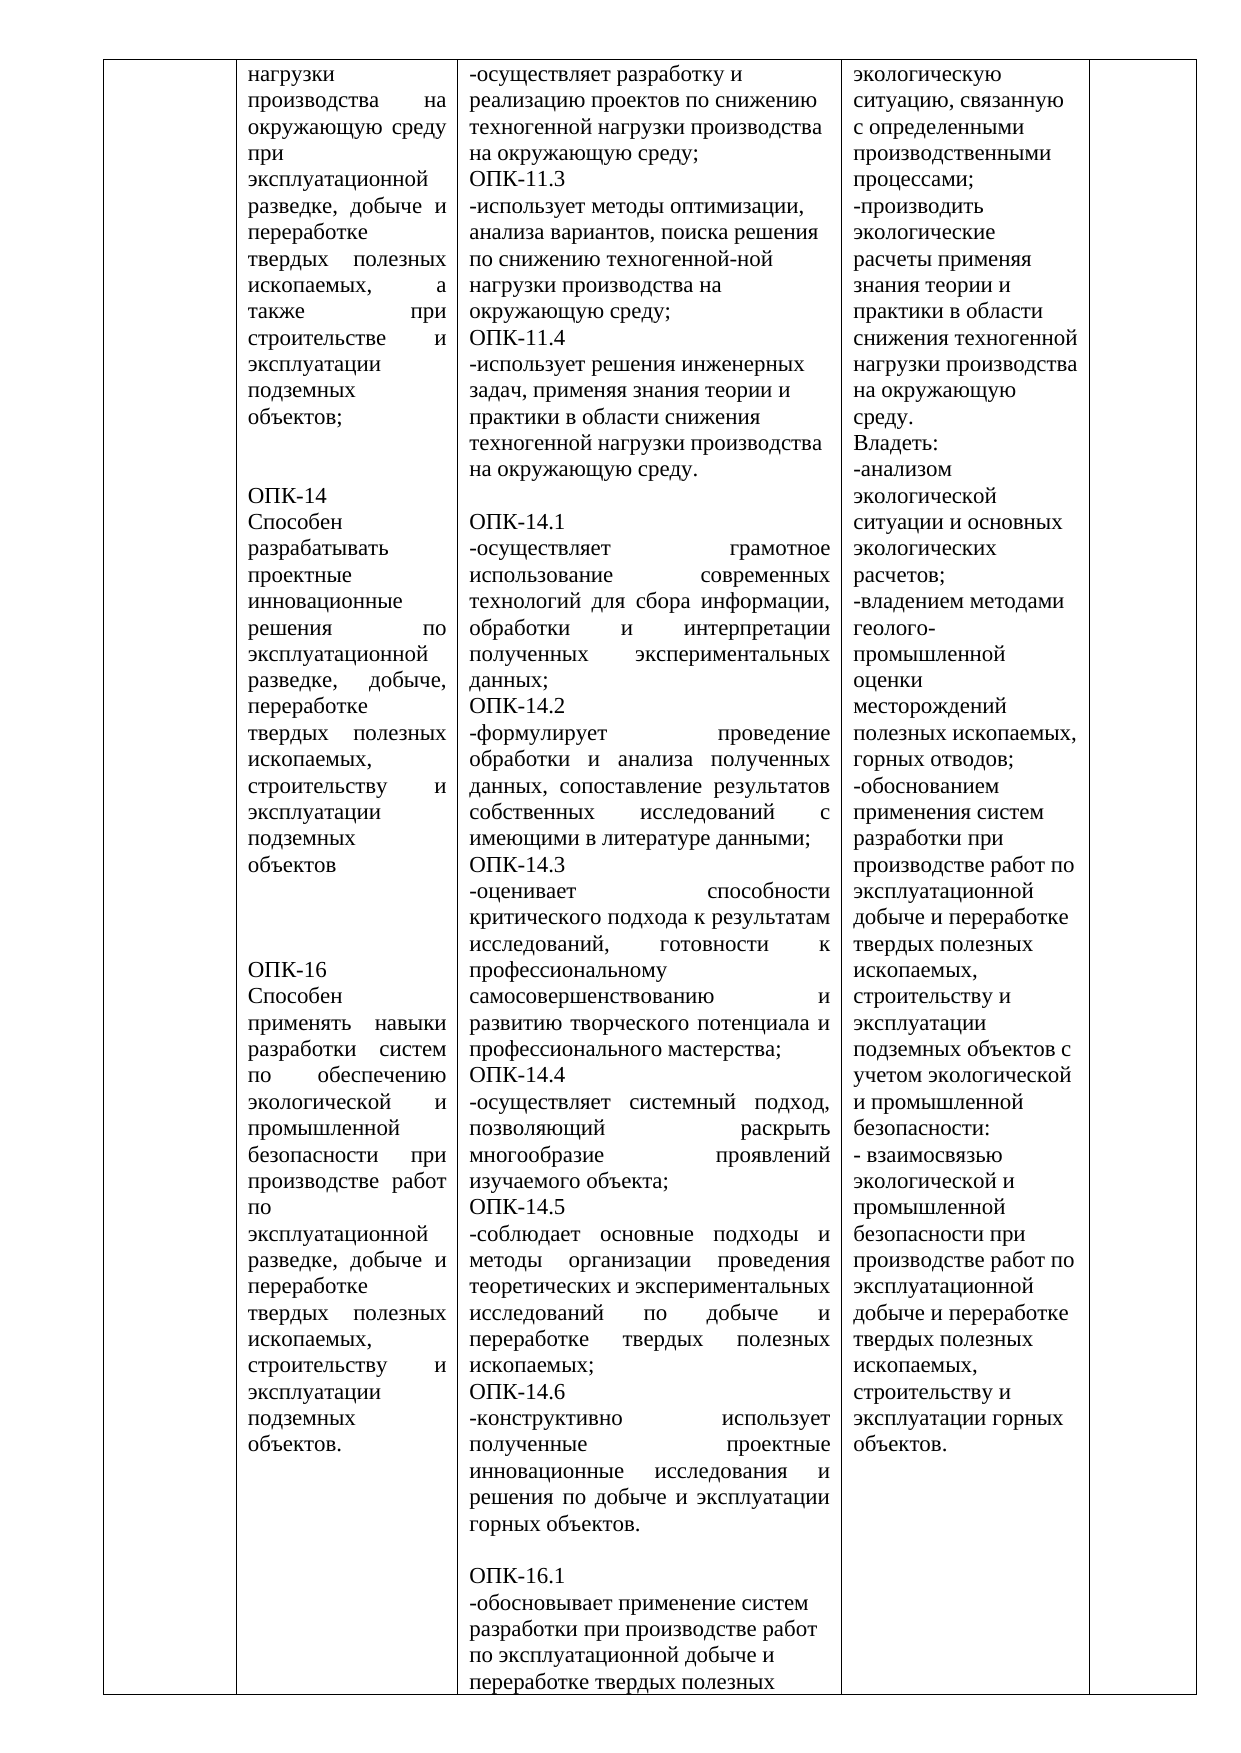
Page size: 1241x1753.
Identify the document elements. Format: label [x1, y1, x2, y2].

table_cell [458, 60, 841, 1694]
table_cell [237, 60, 457, 1694]
table_cell [842, 60, 1089, 1694]
table_cell [104, 60, 236, 1694]
table_cell [1090, 60, 1196, 1694]
